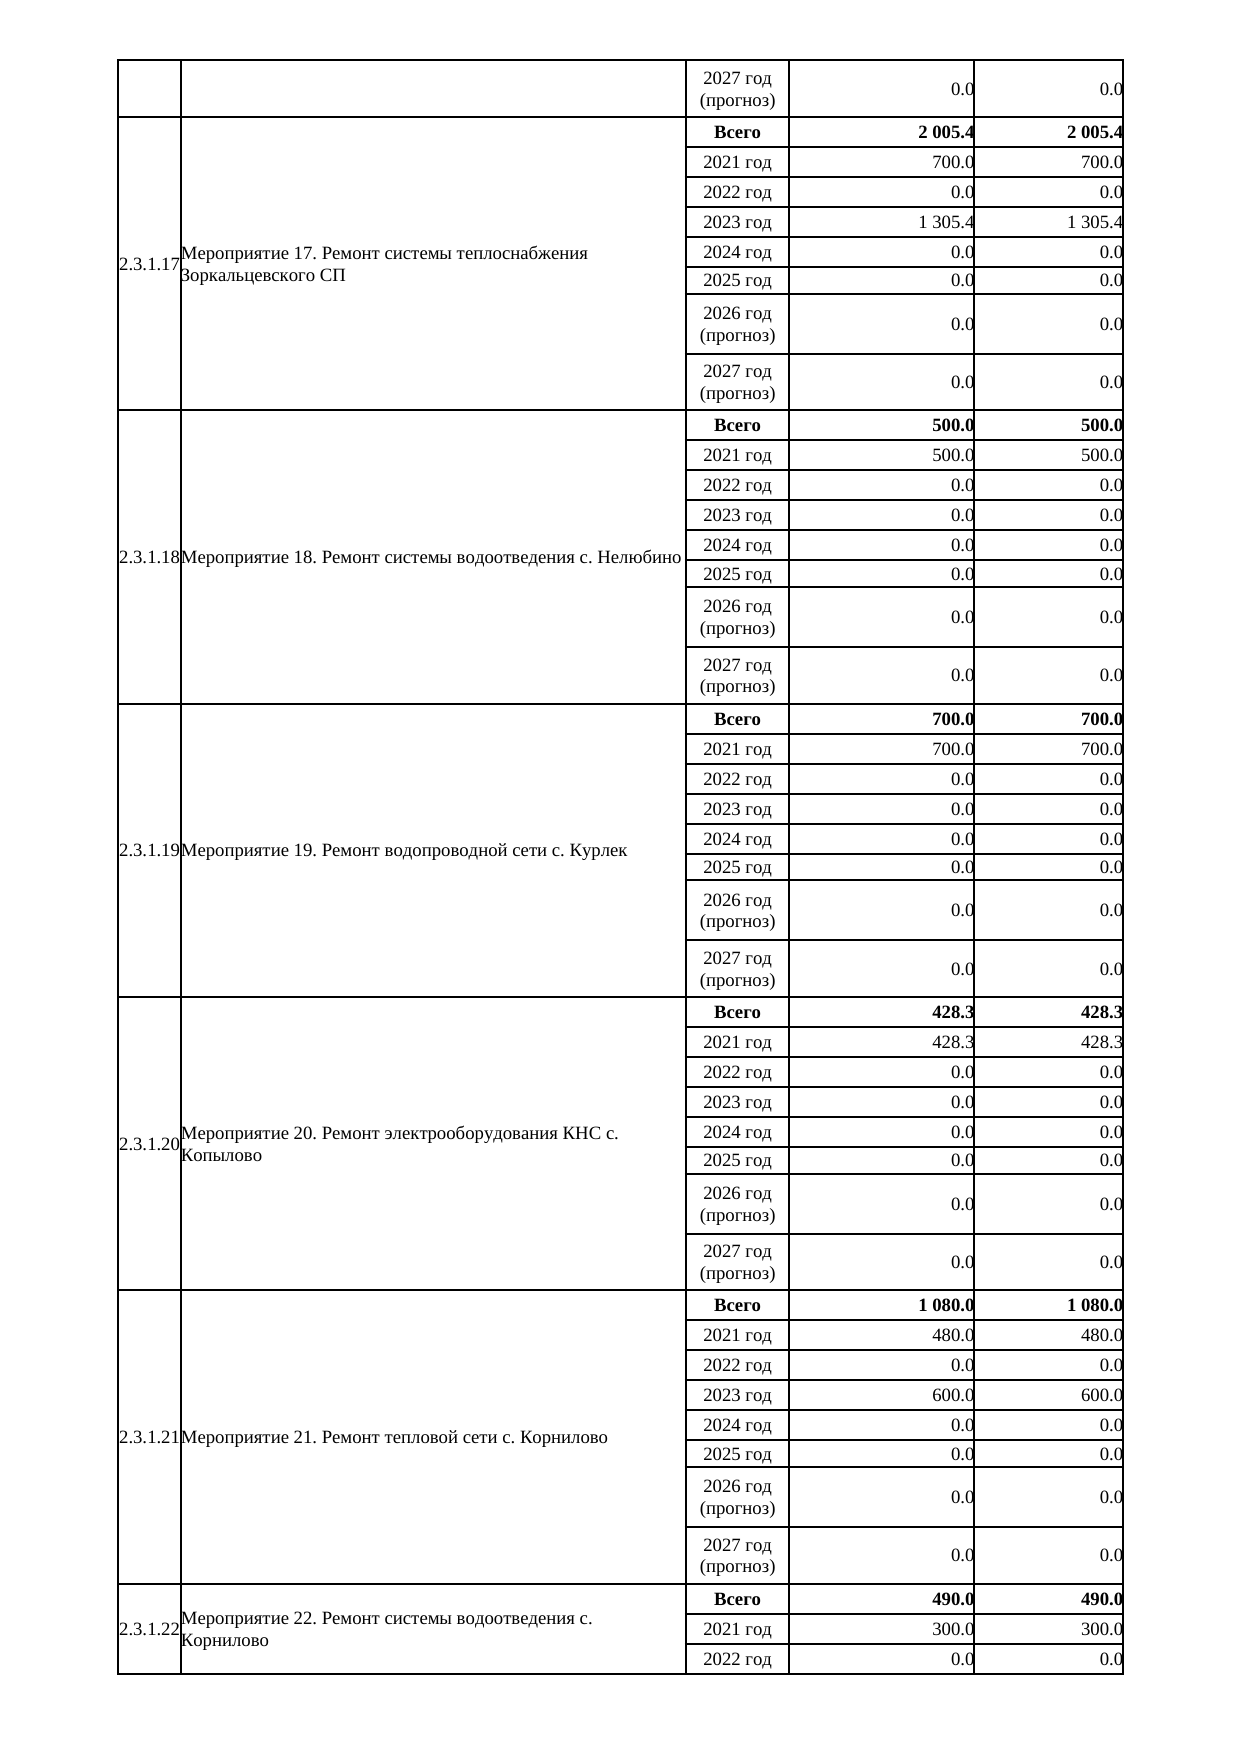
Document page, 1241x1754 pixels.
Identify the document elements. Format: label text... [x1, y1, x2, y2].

table_cell 0.0 [975, 268, 1122, 292]
table_cell 2027 год (прогноз) [687, 648, 788, 702]
table_cell 2026 год (прогноз) [687, 1468, 788, 1526]
table_cell 0.0 [975, 1528, 1122, 1582]
table_cell 0.0 [790, 531, 973, 559]
table_cell 2024 год [687, 825, 788, 852]
table_cell Мероприятие 21. Ремонт тепловой сети с. Корнилово [182, 1291, 685, 1582]
table_cell 0.0 [790, 1645, 973, 1672]
table_cell 0.0 [790, 855, 973, 879]
table_cell 300.0 [790, 1615, 973, 1642]
table_cell 0.0 [790, 1411, 973, 1439]
table_cell 0.0 [790, 588, 973, 646]
table_cell 2025 год [687, 268, 788, 292]
table_cell 0.0 [790, 1175, 973, 1232]
table_cell 0.0 [975, 1468, 1122, 1526]
table_cell 0.0 [790, 1058, 973, 1086]
table_cell 2027 год (прогноз) [687, 1235, 788, 1289]
table_cell Мероприятие 17. Ремонт системы теплоснабжения Зоркальцевского СП [182, 118, 685, 409]
table_cell 428.3 [790, 998, 973, 1026]
table_cell 0.0 [975, 648, 1122, 702]
table_cell Всего [687, 1585, 788, 1612]
table_cell 0.0 [975, 1148, 1122, 1172]
table_cell 480.0 [790, 1321, 973, 1349]
table_cell 2027 год (прогноз) [687, 941, 788, 996]
table_cell 0.0 [975, 1411, 1122, 1439]
table_cell 0.0 [790, 268, 973, 292]
table_cell 0.0 [790, 238, 973, 266]
table_cell 0.0 [975, 1058, 1122, 1086]
table_cell 500.0 [790, 411, 973, 439]
table_cell 300.0 [975, 1615, 1122, 1642]
table_cell 0.0 [975, 1118, 1122, 1146]
table_cell 0.0 [790, 471, 973, 499]
table_cell 0.0 [790, 1088, 973, 1116]
table_cell 2.3.1.17 [119, 118, 180, 409]
table_cell 2025 год [687, 855, 788, 879]
table_cell 0.0 [975, 295, 1122, 352]
table_cell 2025 год [687, 561, 788, 586]
table_cell 600.0 [975, 1381, 1122, 1409]
table_cell 0.0 [975, 1235, 1122, 1289]
table_cell 500.0 [790, 441, 973, 469]
table_cell 0.0 [975, 561, 1122, 586]
table_cell 0.0 [790, 941, 973, 996]
table_cell 428.3 [975, 998, 1122, 1026]
table_cell 2023 год [687, 501, 788, 529]
table_cell 490.0 [790, 1585, 973, 1612]
table_cell 0.0 [790, 1351, 973, 1379]
table_cell 0.0 [790, 1441, 973, 1466]
table_cell Мероприятие 19. Ремонт водопроводной сети с. Курлек [182, 705, 685, 996]
table_cell 0.0 [975, 765, 1122, 792]
table_cell 2021 год [687, 1615, 788, 1642]
table_cell 700.0 [975, 148, 1122, 176]
table_cell 2025 год [687, 1441, 788, 1466]
table_cell 0.0 [975, 1088, 1122, 1116]
table_cell 1 080.0 [790, 1291, 973, 1319]
table_cell 700.0 [975, 735, 1122, 762]
table_cell 2022 год [687, 1645, 788, 1672]
table_cell 2022 год [687, 178, 788, 206]
table_cell 0.0 [790, 765, 973, 792]
table_cell 0.0 [975, 1645, 1122, 1672]
table_cell 490.0 [975, 1585, 1122, 1612]
table_cell 0.0 [975, 1351, 1122, 1379]
table_cell 428.3 [790, 1028, 973, 1056]
table_cell 2021 год [687, 441, 788, 469]
table_cell 0.0 [975, 825, 1122, 852]
table_cell 2021 год [687, 735, 788, 762]
table_cell 0.0 [975, 471, 1122, 499]
table_cell 0.0 [790, 61, 973, 116]
table_cell 0.0 [790, 1528, 973, 1582]
table_cell 0.0 [975, 881, 1122, 939]
table_cell 0.0 [975, 795, 1122, 822]
table_cell 2023 год [687, 1088, 788, 1116]
table_cell 0.0 [975, 941, 1122, 996]
table_cell 2023 год [687, 1381, 788, 1409]
table_cell Всего [687, 998, 788, 1026]
table_cell 600.0 [790, 1381, 973, 1409]
table_cell 2.3.1.22 [119, 1585, 180, 1672]
table_cell 0.0 [975, 238, 1122, 266]
table_cell 428.3 [975, 1028, 1122, 1056]
table_cell 0.0 [975, 61, 1122, 116]
table_cell 1 305.4 [975, 208, 1122, 236]
table_cell 2.3.1.19 [119, 705, 180, 996]
table_cell 480.0 [975, 1321, 1122, 1349]
table_cell 0.0 [790, 648, 973, 702]
table_cell 2021 год [687, 1028, 788, 1056]
table_cell 2026 год (прогноз) [687, 295, 788, 352]
table_cell 2021 год [687, 1321, 788, 1349]
table_cell 2022 год [687, 1351, 788, 1379]
table_cell Всего [687, 411, 788, 439]
table_cell 700.0 [790, 735, 973, 762]
table_cell 2022 год [687, 1058, 788, 1086]
table_cell Всего [687, 705, 788, 732]
table_cell 2024 год [687, 1411, 788, 1439]
table_cell 1 080.0 [975, 1291, 1122, 1319]
table_cell 0.0 [790, 561, 973, 586]
table_cell 700.0 [790, 705, 973, 732]
table_cell 2022 год [687, 765, 788, 792]
table_cell 2022 год [687, 471, 788, 499]
table_cell 0.0 [975, 855, 1122, 879]
table_cell 2027 год (прогноз) [687, 61, 788, 116]
table_cell 2023 год [687, 208, 788, 236]
table_cell 2027 год (прогноз) [687, 355, 788, 409]
table_cell 0.0 [975, 501, 1122, 529]
table_cell Мероприятие 20. Ремонт электрооборудования КНС с. Копылово [182, 998, 685, 1289]
table_cell 0.0 [790, 1468, 973, 1526]
table_cell 0.0 [790, 1235, 973, 1289]
table_cell 0.0 [790, 501, 973, 529]
table_cell 2.3.1.18 [119, 411, 180, 702]
table_cell 2023 год [687, 795, 788, 822]
table_cell 2 005.4 [790, 118, 973, 146]
table_cell 0.0 [790, 355, 973, 409]
table_cell 0.0 [790, 1148, 973, 1172]
table_cell 700.0 [975, 705, 1122, 732]
table_cell 2021 год [687, 148, 788, 176]
table_cell 2024 год [687, 238, 788, 266]
table_cell 2 005.4 [975, 118, 1122, 146]
table_cell 500.0 [975, 441, 1122, 469]
table_cell 0.0 [975, 178, 1122, 206]
table_cell Мероприятие 22. Ремонт системы водоотведения с. Корнилово [182, 1585, 685, 1672]
table_cell Мероприятие 18. Ремонт системы водоотведения с. Нелюбино [182, 411, 685, 702]
table_cell 0.0 [790, 295, 973, 352]
table_cell 0.0 [975, 1441, 1122, 1466]
table_cell 2.3.1.20 [119, 998, 180, 1289]
table_cell 2024 год [687, 531, 788, 559]
table_cell 0.0 [975, 355, 1122, 409]
table_cell 2026 год (прогноз) [687, 588, 788, 646]
table_cell Всего [687, 1291, 788, 1319]
table_cell 0.0 [790, 881, 973, 939]
table_cell 1 305.4 [790, 208, 973, 236]
table_cell 0.0 [975, 531, 1122, 559]
table_cell 2025 год [687, 1148, 788, 1172]
table_cell 700.0 [790, 148, 973, 176]
table_cell 2026 год (прогноз) [687, 881, 788, 939]
table_cell 2.3.1.21 [119, 1291, 180, 1582]
table_cell 0.0 [975, 1175, 1122, 1232]
table_cell 500.0 [975, 411, 1122, 439]
table_cell 2027 год (прогноз) [687, 1528, 788, 1582]
table_cell 2026 год (прогноз) [687, 1175, 788, 1232]
table_cell Всего [687, 118, 788, 146]
table_cell 0.0 [975, 588, 1122, 646]
table_cell 0.0 [790, 178, 973, 206]
table_cell 0.0 [790, 795, 973, 822]
table_cell 0.0 [790, 825, 973, 852]
table_cell 2024 год [687, 1118, 788, 1146]
table_cell 0.0 [790, 1118, 973, 1146]
